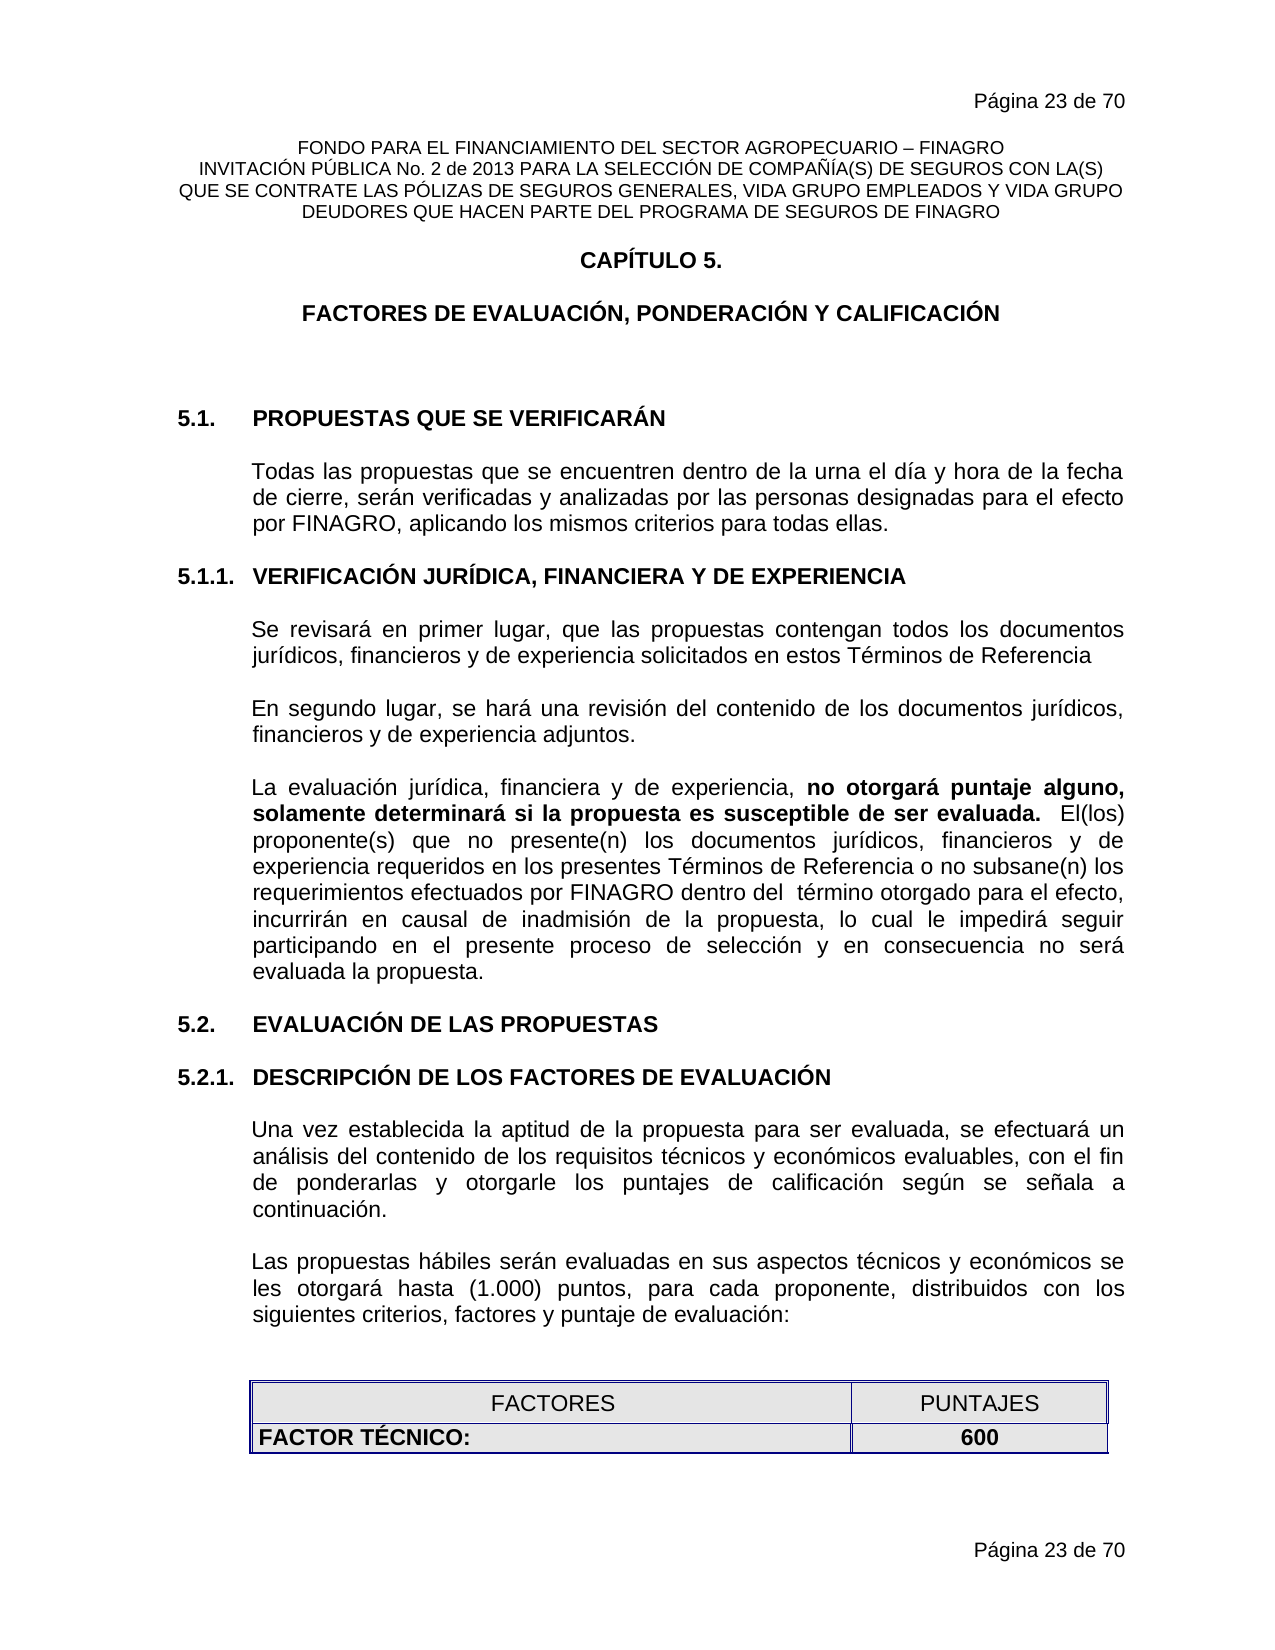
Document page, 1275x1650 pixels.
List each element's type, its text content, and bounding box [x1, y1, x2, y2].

list VERIFICACIÓN JURÍDICA, FINANCIERA Y DE EXPERIENCIA [177, 563, 1125, 589]
list PROPUESTAS QUE SE VERIFICARÁN [177, 405, 1125, 431]
table_cell 600 [853, 1424, 1107, 1452]
text FACTORES DE EVALUACIÓN, PONDERACIÓN Y CALIFICACIÓN [177, 299, 1125, 326]
text En segundo lugar, se hará una revisión del contenido de los documentos jurídicos, financieros y de experiencia adjuntos. [251, 695, 1125, 747]
table_header FACTORES [253, 1383, 851, 1422]
text Las propuestas hábiles serán evaluadas en sus aspectos técnicos y económicos se les otorgará hasta (1.000) puntos, para cada proponente, distribuidos con los siguientes criterios, factores y puntaje de evaluación: [251, 1248, 1125, 1327]
table_header PUNTAJES [852, 1383, 1106, 1422]
list DESCRIPCIÓN DE LOS FACTORES DE EVALUACIÓN [177, 1064, 1125, 1090]
text Se revisará en primer lugar, que las propuestas contengan todos los documentos jurídicos, financieros y de experiencia solicitados en estos Términos de Referencia [251, 616, 1125, 668]
text Todas las propuestas que se encuentren dentro de la urna el día y hora de la fecha de cierre, serán verificadas y analizadas por las personas designadas para el efecto por FINAGRO, aplicando los mismos criterios para todas ellas. [251, 458, 1125, 537]
table_cell FACTOR TÉCNICO: [253, 1424, 850, 1452]
text Una vez establecida la aptitud de la propuesta para ser evaluada, se efectuará un análisis del contenido de los requisitos técnicos y económicos evaluables, con el fin de ponderarlas y otorgarle los puntajes de calificación según se señala a continuación. [251, 1116, 1125, 1222]
list EVALUACIÓN DE LAS PROPUESTAS [177, 1011, 1125, 1037]
text CAPÍTULO 5. [177, 247, 1125, 273]
text La evaluación jurídica, financiera y de experiencia, no otorgará puntaje alguno, solamente determinará si la propuesta es susceptible de ser evaluada. El(los) proponente(s) que no presente(n) los documentos jurídicos, financieros y de experiencia requeridos en los presentes Términos de Referencia o no subsane(n) los requerimientos efectuados por FINAGRO dentro del término otorgado para el efecto, incurrirán en causal de inadmisión de la propuesta, lo cual le impedirá seguir participando en el presente proceso de selección y en consecuencia no será evaluada la propuesta. [251, 774, 1125, 985]
